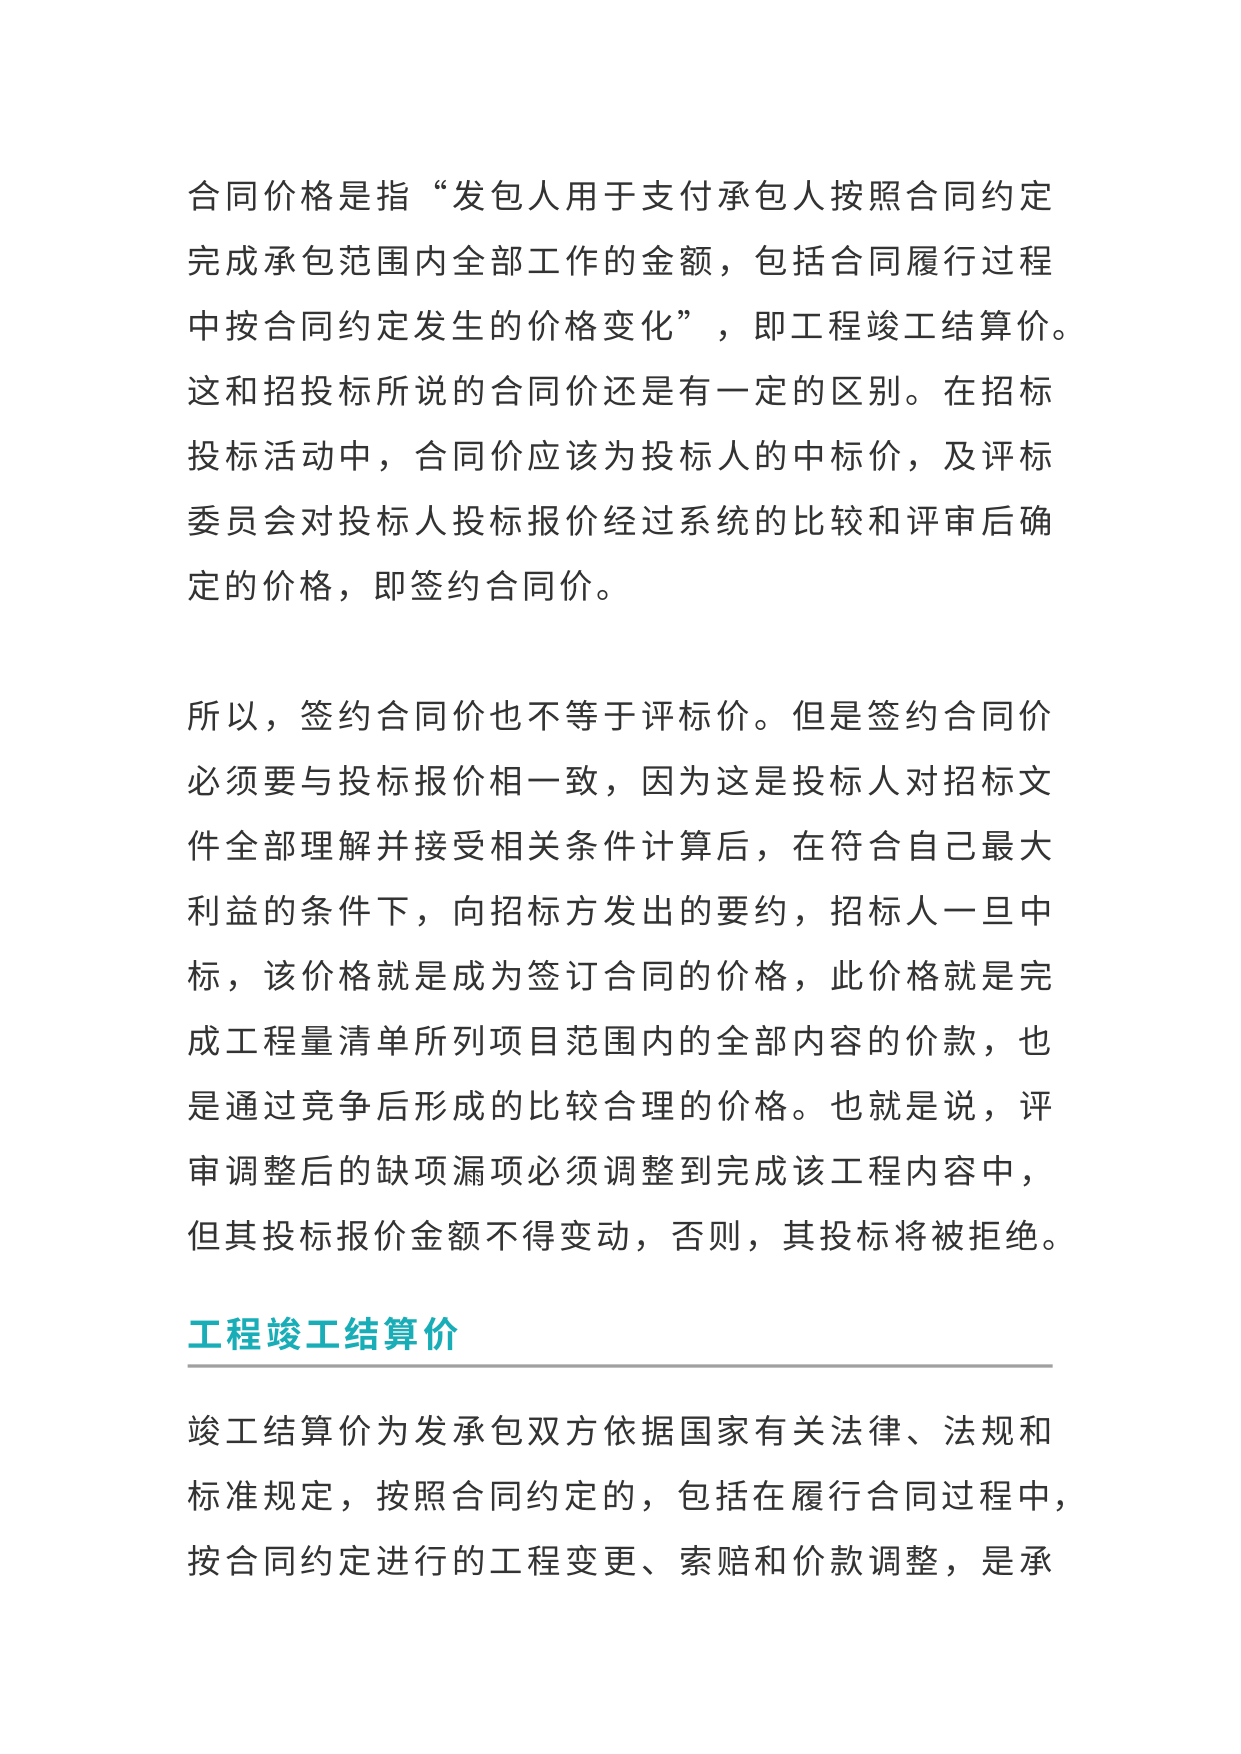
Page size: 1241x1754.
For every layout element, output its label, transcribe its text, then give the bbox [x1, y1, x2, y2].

text 工程竣工结算价 [187, 1299, 1053, 1364]
text 合同价格是指“发包人用于支付承包人按照合同约定完成承包范围内全部工作的金额，包括合同履行过程中按合同约定发生的价格变化”，即工程竣工结算价。这和招投标所说的合同价还是有一定的区别。在招标投标活动中，合同价应该为投标人的中标价，及评标委员会对投标人投标报价经过系统的比较和评审后确定的价格，即签约合同价。 [187, 162, 1053, 617]
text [187, 1397, 1053, 1592]
text 所以，签约合同价也不等于评标价。但是签约合同价必须要与投标报价相一致，因为这是投标人对招标文件全部理解并接受相关条件计算后，在符合自己最大利益的条件下，向招标方发出的要约，招标人一旦中标，该价格就是成为签订合同的价格，此价格就是完成工程量清单所列项目范围内的全部内容的价款，也是通过竞争后形成的比较合理的价格。也就是说，评审调整后的缺项漏项必须调整到完成该工程内容中，但其投标报价金额不得变动，否则，其投标将被拒绝。 [187, 682, 1053, 1299]
